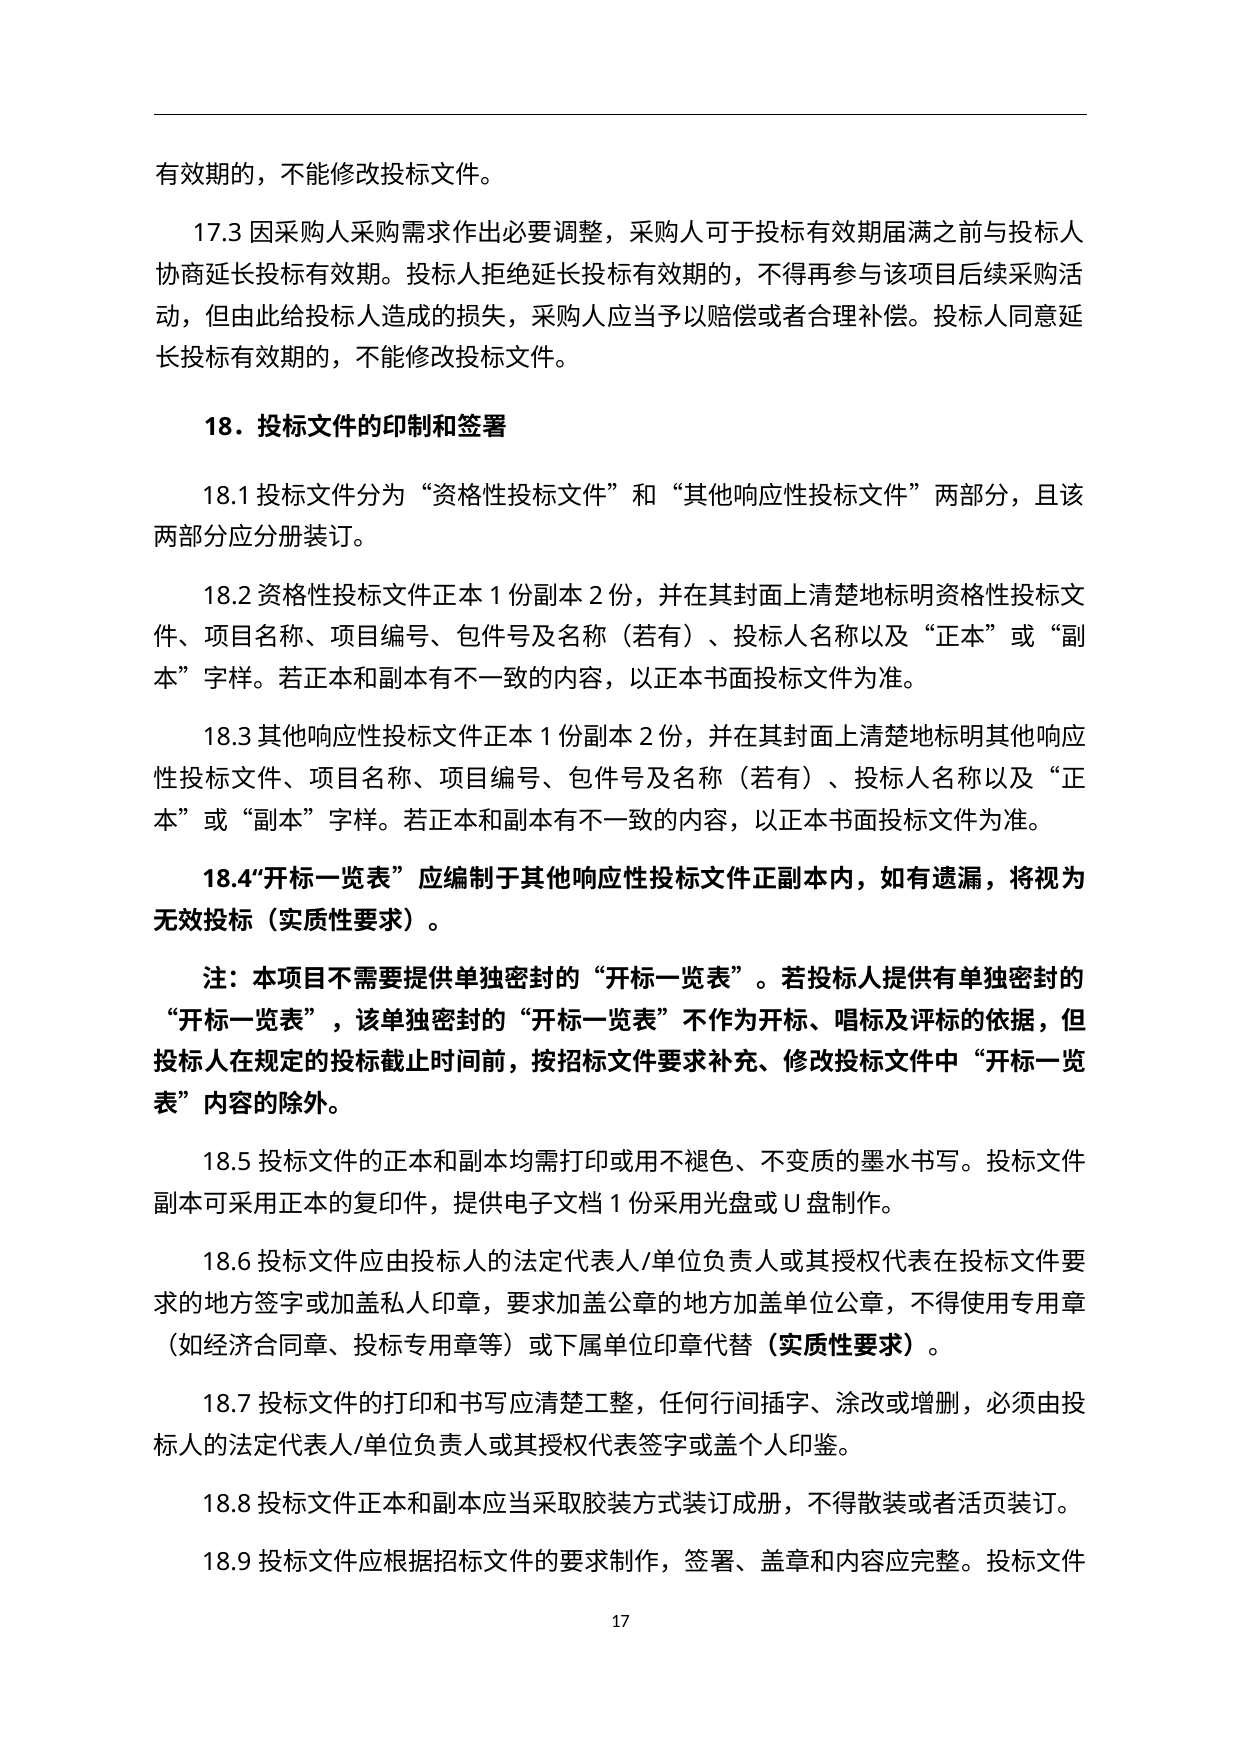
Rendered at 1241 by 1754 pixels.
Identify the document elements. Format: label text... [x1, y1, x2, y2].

text 18.3其他响应性投标文件正本1份副本2份，并在其封面上清楚地标明其他响应性投标文件、项目名称、项目编号、包件号及名称（若有）、投标人名称以及“正本”或“副本”字样。若正本和副本有不一致的内容，以正本书面投标文件为准。 [153, 712, 1087, 837]
text 18.6投标文件应由投标人的法定代表人/单位负责人或其授权代表在投标文件要求的地方签字或加盖私人印章，要求加盖公章的地方加盖单位公章，不得使用专用章（如经济合同章、投标专用章等）或下属单位印章代替（实质性要求）。 [153, 1237, 1087, 1362]
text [153, 1537, 1087, 1579]
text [155, 150, 1087, 192]
text 17.3 因采购人采购需求作出必要调整，采购人可于投标有效期届满之前与投标人协商延长投标有效期。投标人拒绝延长投标有效期的，不得再参与该项目后续采购活动，但由此给投标人造成的损失，采购人应当予以赔偿或者合理补偿。投标人同意延长投标有效期的，不能修改投标文件。 [155, 208, 1087, 375]
text 18.8 投标文件正本和副本应当采取胶装方式装订成册，不得散装或者活页装订。 [153, 1479, 1087, 1521]
subtitle 18．投标文件的印制和签署 [153, 402, 1087, 444]
text 18.1投标文件分为“资格性投标文件”和“其他响应性投标文件”两部分，且该两部分应分册装订。 [153, 471, 1087, 554]
text 18.5 投标文件的正本和副本均需打印或用不褪色、不变质的墨水书写。投标文件副本可采用正本的复印件，提供电子文档1份采用光盘或U盘制作。 [153, 1137, 1087, 1221]
text 18.2资格性投标文件正本1份副本2份，并在其封面上清楚地标明资格性投标文件、项目名称、项目编号、包件号及名称（若有）、投标人名称以及“正本”或“副本”字样。若正本和副本有不一致的内容，以正本书面投标文件为准。 [153, 571, 1087, 696]
text 注：本项目不需要提供单独密封的“开标一览表”。若投标人提供有单独密封的“开标一览表”，该单独密封的“开标一览表”不作为开标、唱标及评标的依据，但投标人在规定的投标截止时间前，按招标文件要求补充、修改投标文件中“开标一览表”内容的除外。 [153, 954, 1087, 1121]
text 18.4“开标一览表”应编制于其他响应性投标文件正副本内，如有遗漏，将视为无效投标（实质性要求）。 [153, 854, 1087, 937]
text 18.7 投标文件的打印和书写应清楚工整，任何行间插字、涂改或增删，必须由投标人的法定代表人/单位负责人或其授权代表签字或盖个人印鉴。 [153, 1379, 1087, 1462]
